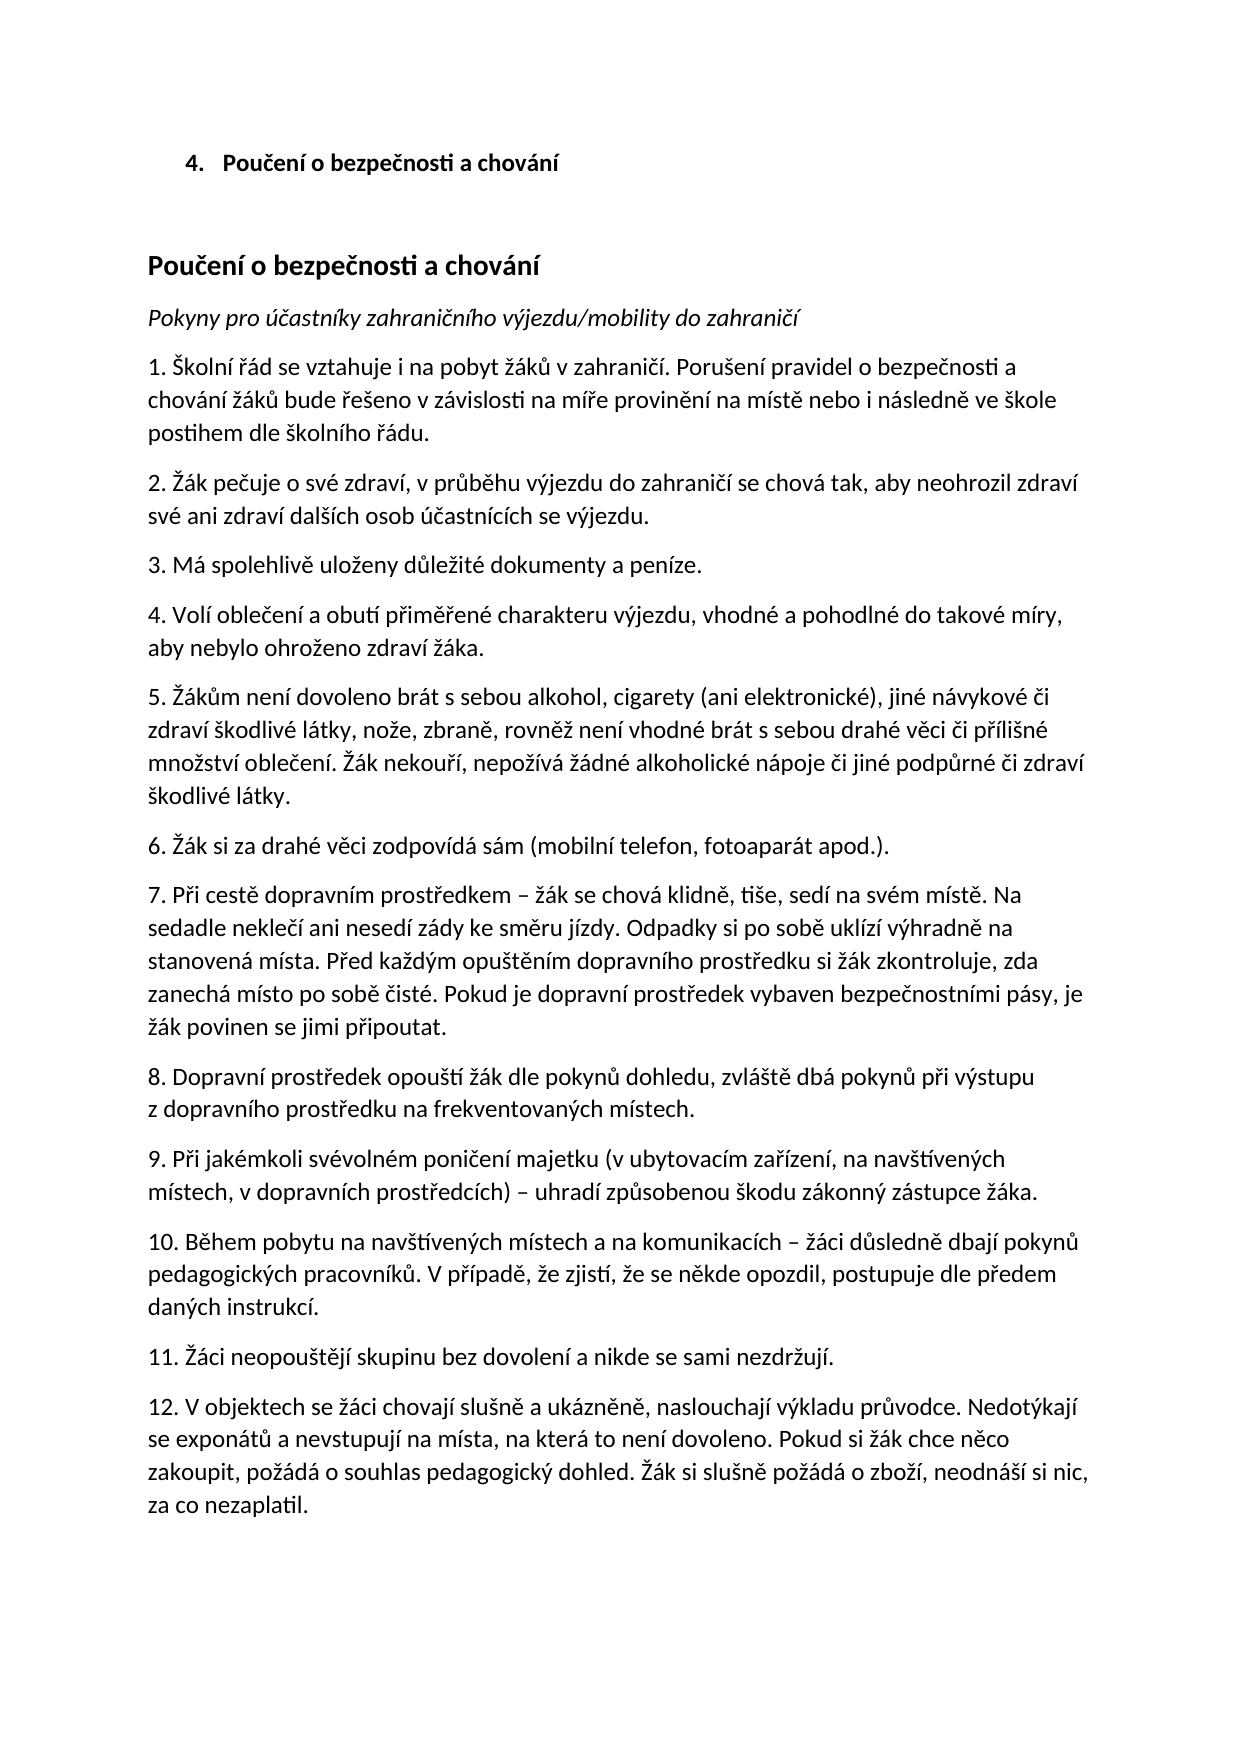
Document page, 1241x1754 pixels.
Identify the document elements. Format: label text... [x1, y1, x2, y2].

text 3. Má spolehlivě uloženy důležité dokumenty a peníze. [148, 549, 1093, 580]
text 1. Školní řád se vztahuje i na pobyt žáků v zahraničí. Porušení pravidel o bezpečnosti a chování žáků bude řešeno v závislosti na míře provinění na místě nebo i následně ve škole postihem dle školního řádu. [148, 351, 1093, 448]
text 7. Při cestě dopravním prostředkem – žák se chová klidně, tiše, sedí na svém místě. Na sedadle neklečí ani nesedí zády ke směru jízdy. Odpadky si po sobě uklízí výhradně na stanovená místa. Před každým opuštěním dopravního prostředku si žák zkontroluje, zda zanechá místo po sobě čisté. Pokud je dopravní prostředek vybaven bezpečnostními pásy, je žák povinen se jimi připoutat. [148, 879, 1093, 1042]
text Pokyny pro účastníky zahraničního výjezdu/mobility do zahraničí [148, 302, 1093, 332]
text 2. Žák pečuje o své zdraví, v průběhu výjezdu do zahraničí se chová tak, aby neohrozil zdraví své ani zdraví dalších osob účastnících se výjezdu. [148, 467, 1093, 530]
text 8. Dopravní prostředek opouští žák dle pokynů dohledu, zvláště dbá pokynů při výstupu z dopravního prostředku na frekventovaných místech. [148, 1061, 1093, 1124]
text 11. Žáci neopouštějí skupinu bez dovolení a nikde se sami nezdržují. [148, 1341, 1093, 1372]
text 6. Žák si za drahé věci zodpovídá sám (mobilní telefon, fotoaparát apod.). [148, 830, 1093, 860]
text Poučení o bezpečnosti a chování [148, 247, 1093, 282]
text 5. Žákům není dovoleno brát s sebou alkohol, cigarety (ani elektronické), jiné návykové či zdraví škodlivé látky, nože, zbraně, rovněž není vhodné brát s sebou drahé věci či přílišné množství oblečení. Žák nekouří, nepožívá žádné alkoholické nápoje či jiné podpůrné či zdraví škodlivé látky. [148, 681, 1093, 811]
text 10. Během pobytu na navštívených místech a na komunikacích – žáci důsledně dbají pokynů pedagogických pracovníků. V případě, že zjistí, že se někde opozdil, postupuje dle předem daných instrukcí. [148, 1226, 1093, 1322]
text 9. Při jakémkoli svévolném poničení majetku (v ubytovacím zařízení, na navštívených místech, v dopravních prostředcích) – uhradí způsobenou škodu zákonný zástupce žáka. [148, 1143, 1093, 1207]
text 4. Volí oblečení a obutí přiměřené charakteru výjezdu, vhodné a pohodlné do takové míry, aby nebylo ohroženo zdraví žáka. [148, 599, 1093, 662]
text 12. V objektech se žáci chovají slušně a ukázněně, naslouchají výkladu průvodce. Nedotýkají se exponátů a nevstupují na místa, na která to není dovoleno. Pokud si žák chce něco zakoupit, požádá o souhlas pedagogický dohled. Žák si slušně požádá o zboží, neodnáší si nic, za co nezaplatil. [148, 1391, 1093, 1520]
list Poučení o bezpečnosti a chování [185, 148, 1093, 178]
